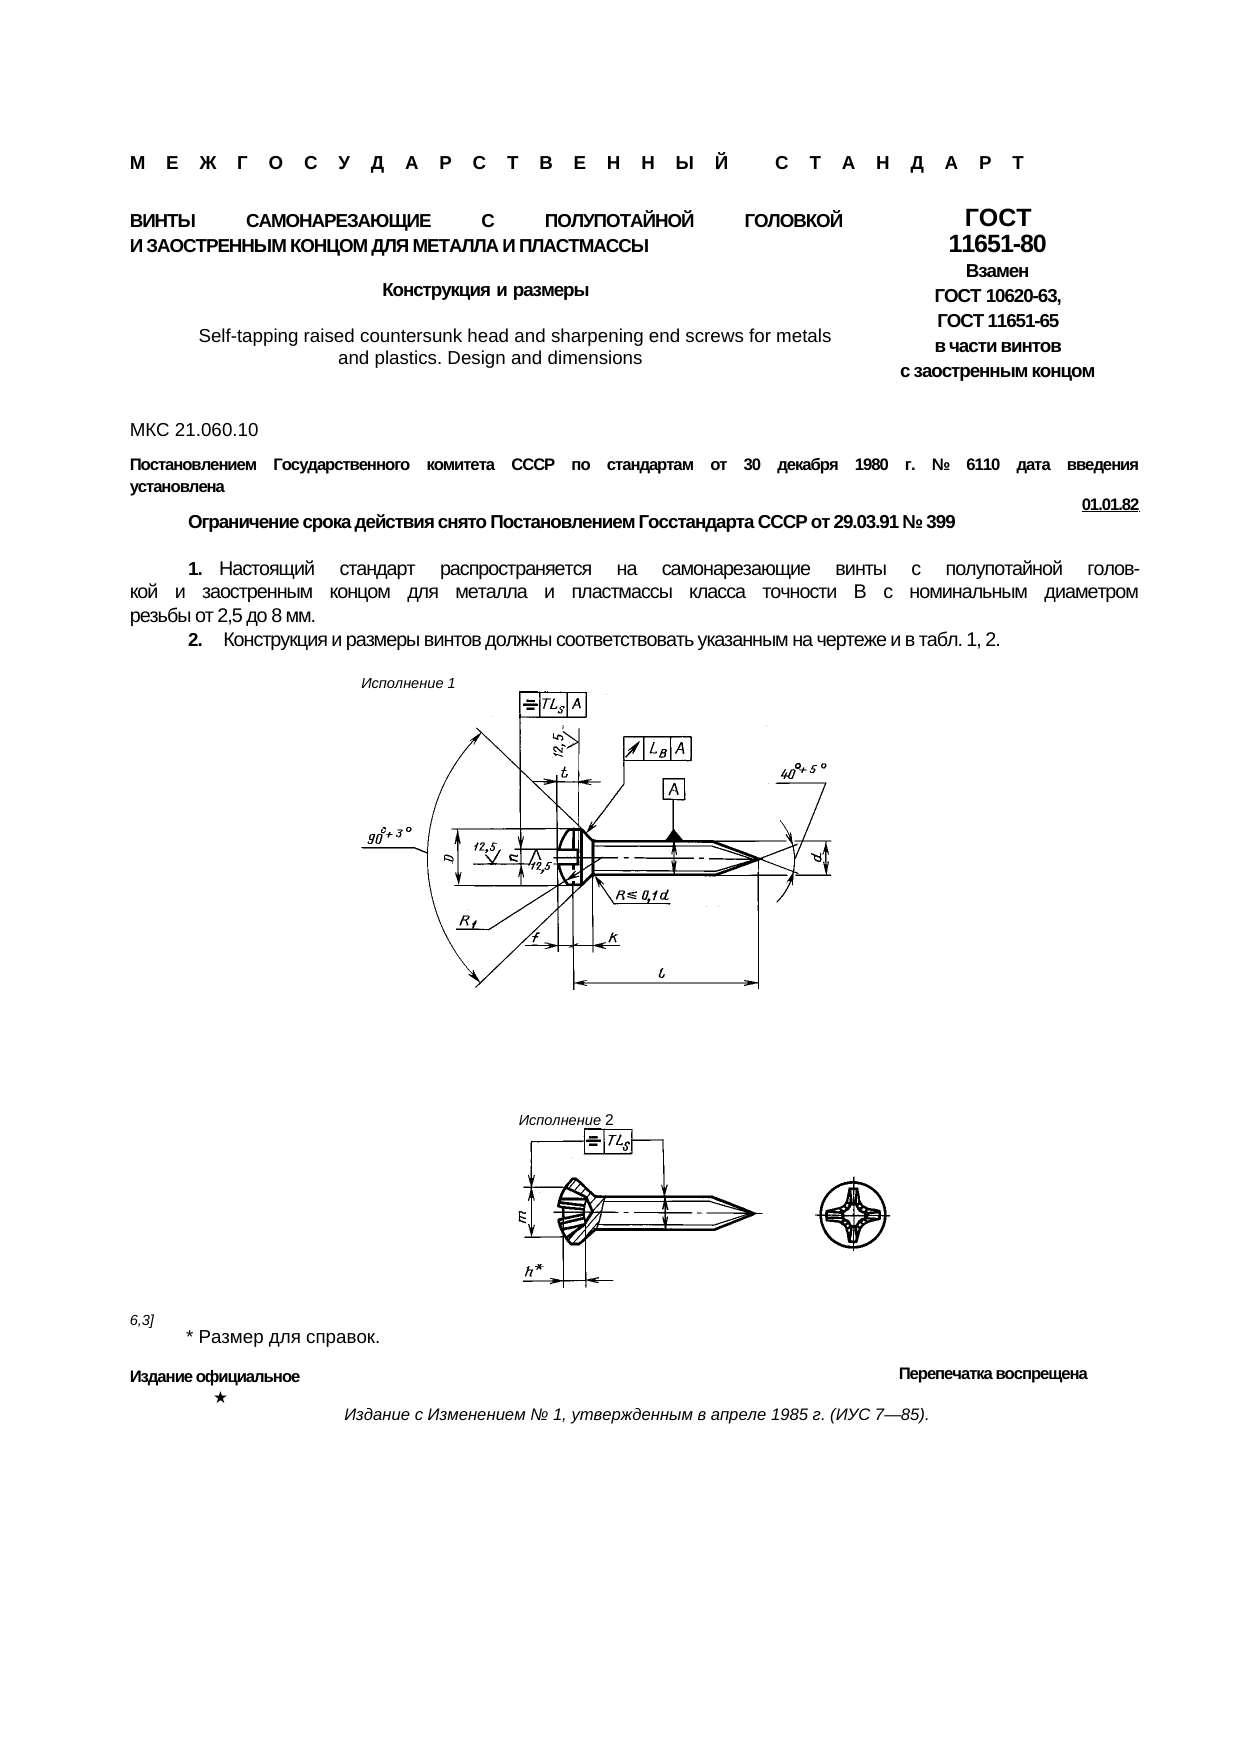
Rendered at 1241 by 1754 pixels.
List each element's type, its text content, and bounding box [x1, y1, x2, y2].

text Ограничение срока действия снято Постановлением Госстандарта СССР от 29.03.91 № 399 [129, 514, 1140, 532]
text Постановлением Государственного комитета СССР по стандартам от 30 декабря 1980 г. № 6110 дата введения установлена [129, 452, 1140, 497]
text Self-tapping raised countersunk head and sharpening end screws for metals and plastics. Design and dimensions [198, 325, 1140, 369]
list Настоящий стандарт распространяется на самонарезающие винты с полупотайной голов- кой и заостренным концом для металла и пластмассы класса точности В с номинальным диаметром резьбы от 2,5 до 8 мм. [129, 557, 1140, 627]
text Издание официальное ★ [129, 1366, 580, 1407]
text МКС 21.060.10 [129, 421, 1140, 440]
text * Размер для справок. [186, 1328, 1140, 1347]
text Конструкция и размеры [129, 281, 1140, 300]
text Издание с Изменением № 1, утвержденным в апреле 1985 г. (ИУС 7—85). [134, 1407, 1140, 1424]
list Конструкция и размеры винтов должны соответствовать указанным на чертеже и в табл. 1, 2. [129, 627, 1140, 651]
text 01.01.82 [129, 497, 1140, 514]
text 6,3] [129, 677, 1140, 1328]
text ВИНТЫ САМОНАРЕЗАЮЩИЕ С ПОЛУПОТАЙНОЙ ГОЛОВКОЙ И ЗАОСТРЕННЫМ КОНЦОМ ДЛЯ МЕТАЛЛА И ПЛАСТМАССЫ [129, 207, 1140, 257]
text МЕЖГОСУДАРСТВЕННЫЙ СТАНДАРТ [129, 155, 1140, 173]
